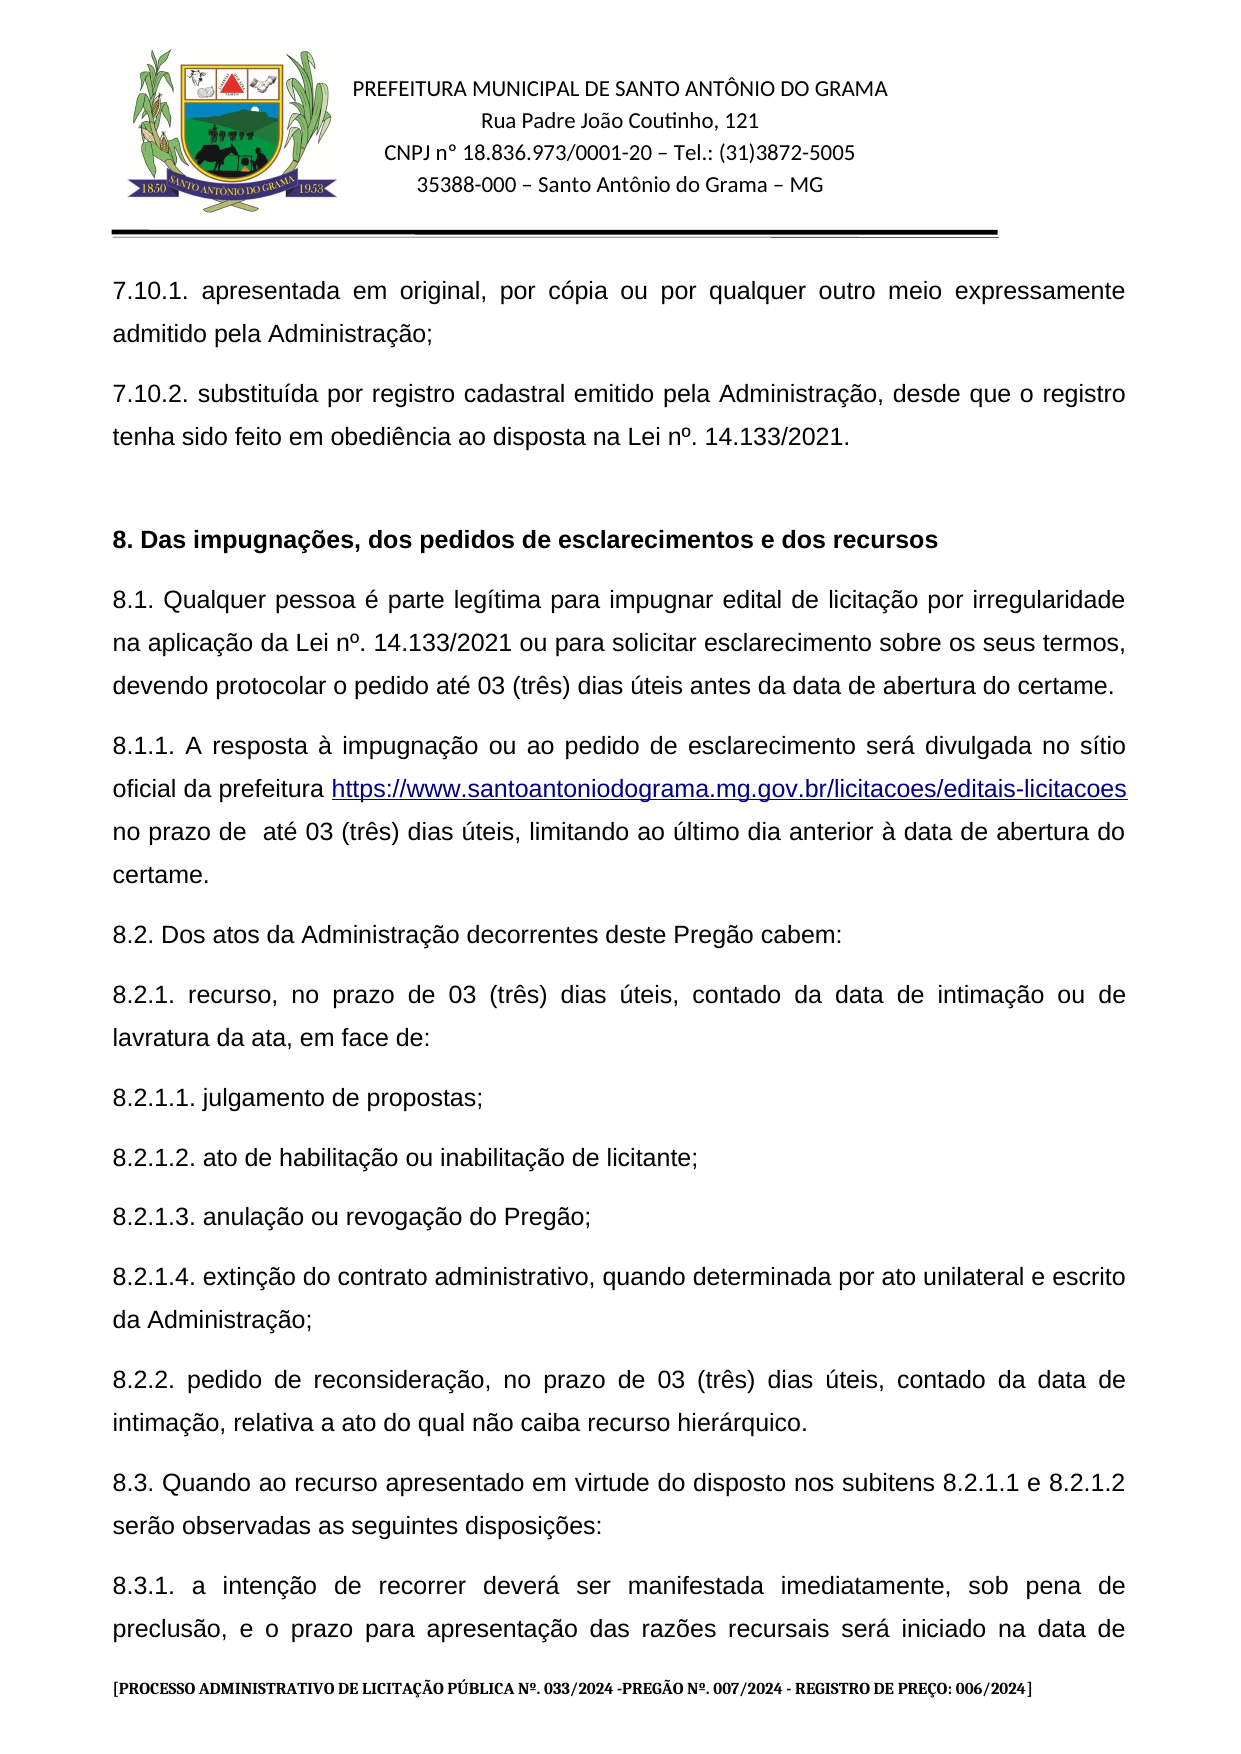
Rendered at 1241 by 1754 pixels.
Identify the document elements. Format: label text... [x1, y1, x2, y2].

text 8.2.1.1. julgamento de propostas; [112, 1083, 1128, 1111]
text 8.2.1.2. ato de habilitação ou inabilitação de licitante; [112, 1142, 1128, 1171]
text 8.1.1. A resposta à impugnação ou ao pedido de esclarecimento será divulgada no sítio oficial da prefeitura https://www.santoantoniodograma.mg.gov.br/licitacoes/editais-licitacoes no prazo de até 03 (três) dias úteis, limitando ao último dia anterior à data de abertura do certame. [112, 731, 1128, 889]
text 8. Das impugnações, dos pedidos de esclarecimentos e dos recursos [112, 525, 1128, 554]
text 8.2.2. pedido de reconsideração, no prazo de 03 (três) dias úteis, contado da data de intimação, relativa a ato do qual não caiba recurso hierárquico. [112, 1365, 1128, 1437]
text 8.1. Qualquer pessoa é parte legítima para impugnar edital de licitação por irregularidade na aplicação da Lei nº. 14.133/2021 ou para solicitar esclarecimento sobre os seus termos, devendo protocolar o pedido até 03 (três) dias úteis antes da data de abertura do certame. [112, 585, 1128, 700]
picture [126, 48, 338, 213]
text 7.10.1. apresentada em original, por cópia ou por qualquer outro meio expressamente admitido pela Administração; [112, 276, 1128, 348]
text 8.3. Quando ao recurso apresentado em virtude do disposto nos subitens 8.2.1.1 e 8.2.1.2 serão observadas as seguintes disposições: [112, 1468, 1128, 1540]
text 7.10.2. substituída por registro cadastral emitido pela Administração, desde que o registro tenha sido feito em obediência ao disposta na Lei nº. 14.133/2021. [112, 379, 1128, 451]
text 8.2. Dos atos da Administração decorrentes deste Pregão cabem: [112, 920, 1128, 949]
text 8.2.1. recurso, no prazo de 03 (três) dias úteis, contado da data de intimação ou de lavratura da ata, em face de: [112, 980, 1128, 1052]
text 8.2.1.3. anulação ou revogação do Pregão; [112, 1202, 1128, 1231]
text 8.2.1.4. extinção do contrato administrativo, quando determinada por ato unilateral e escrito da Administração; [112, 1262, 1128, 1334]
